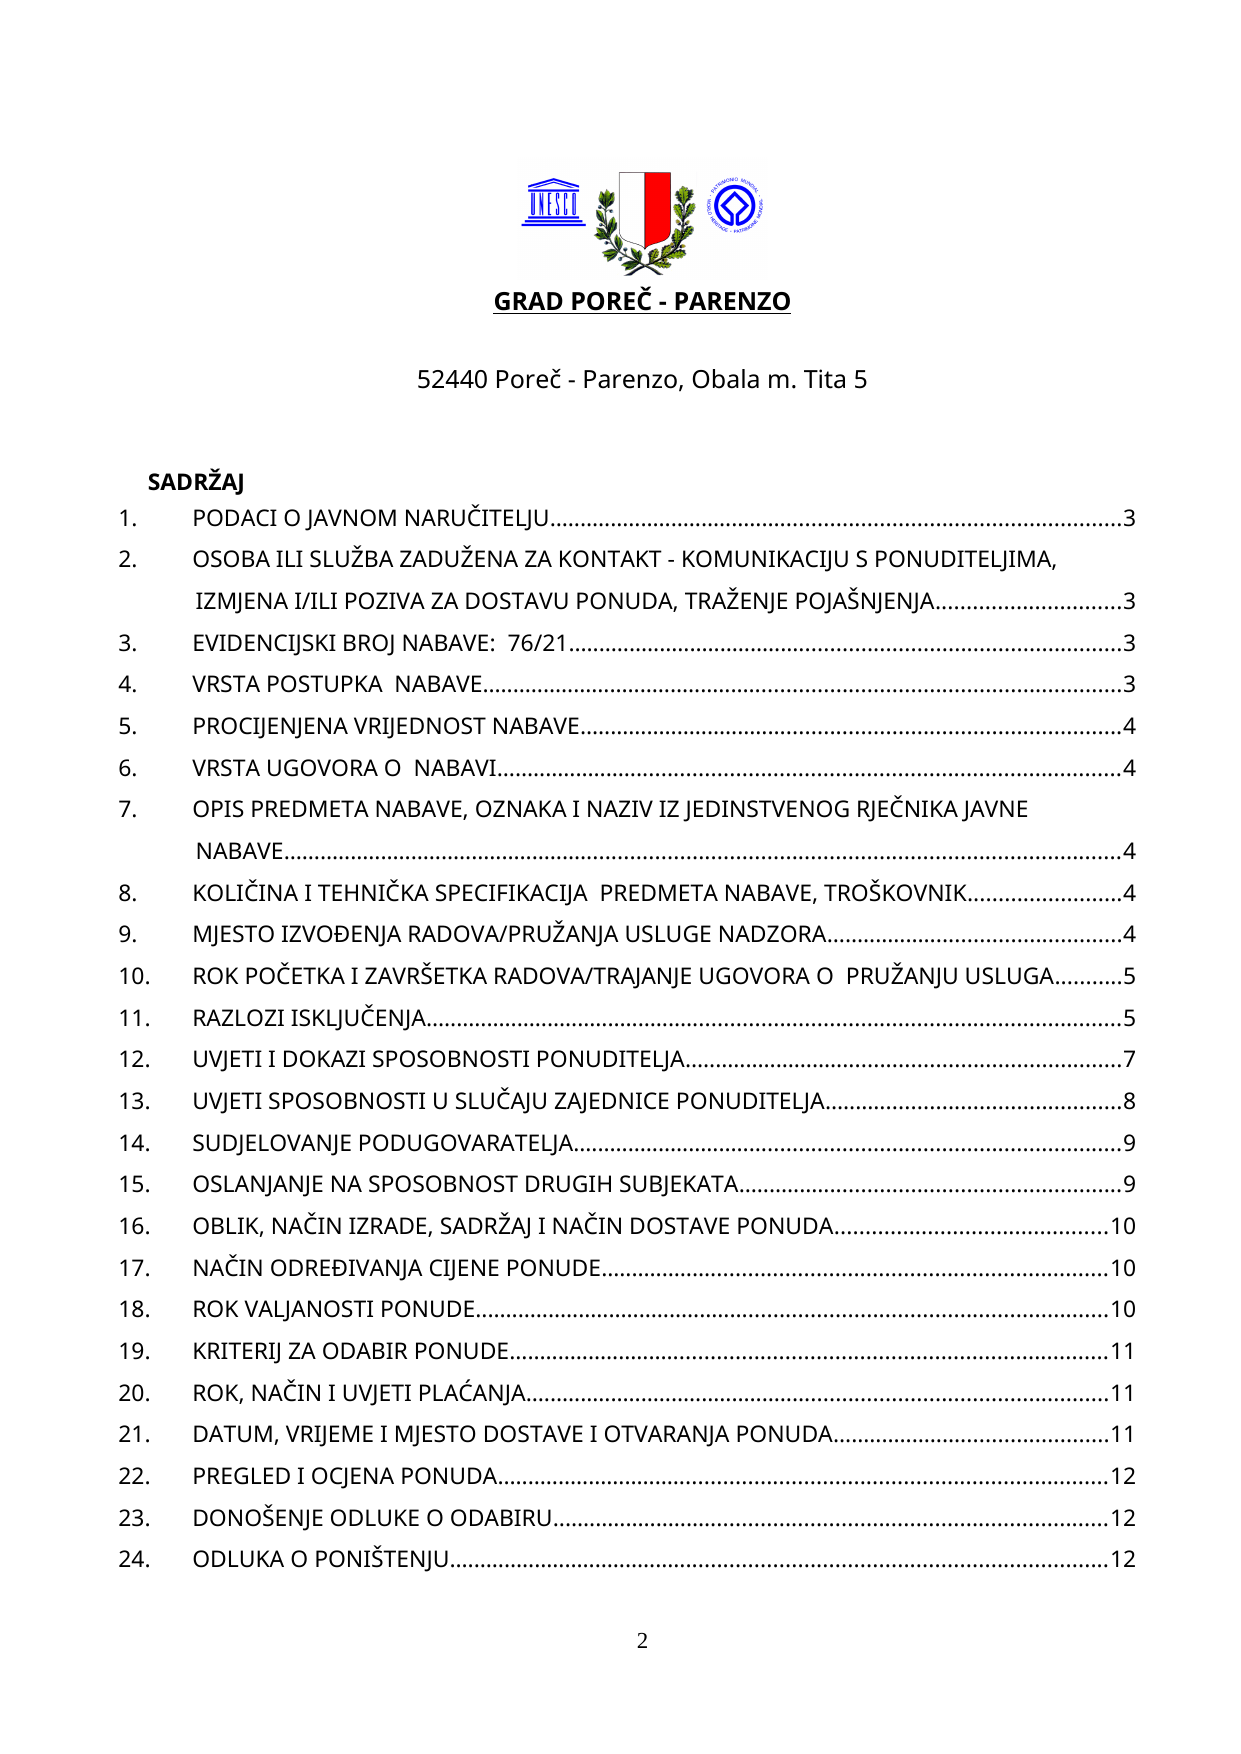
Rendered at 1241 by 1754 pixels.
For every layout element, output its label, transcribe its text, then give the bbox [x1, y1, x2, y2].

text GRAD POREČ - PARENZO [148, 284, 1137, 318]
text 52440 Poreč - Parenzo, Obala m. Tita 5 [148, 362, 1137, 396]
picture [516, 157, 769, 280]
